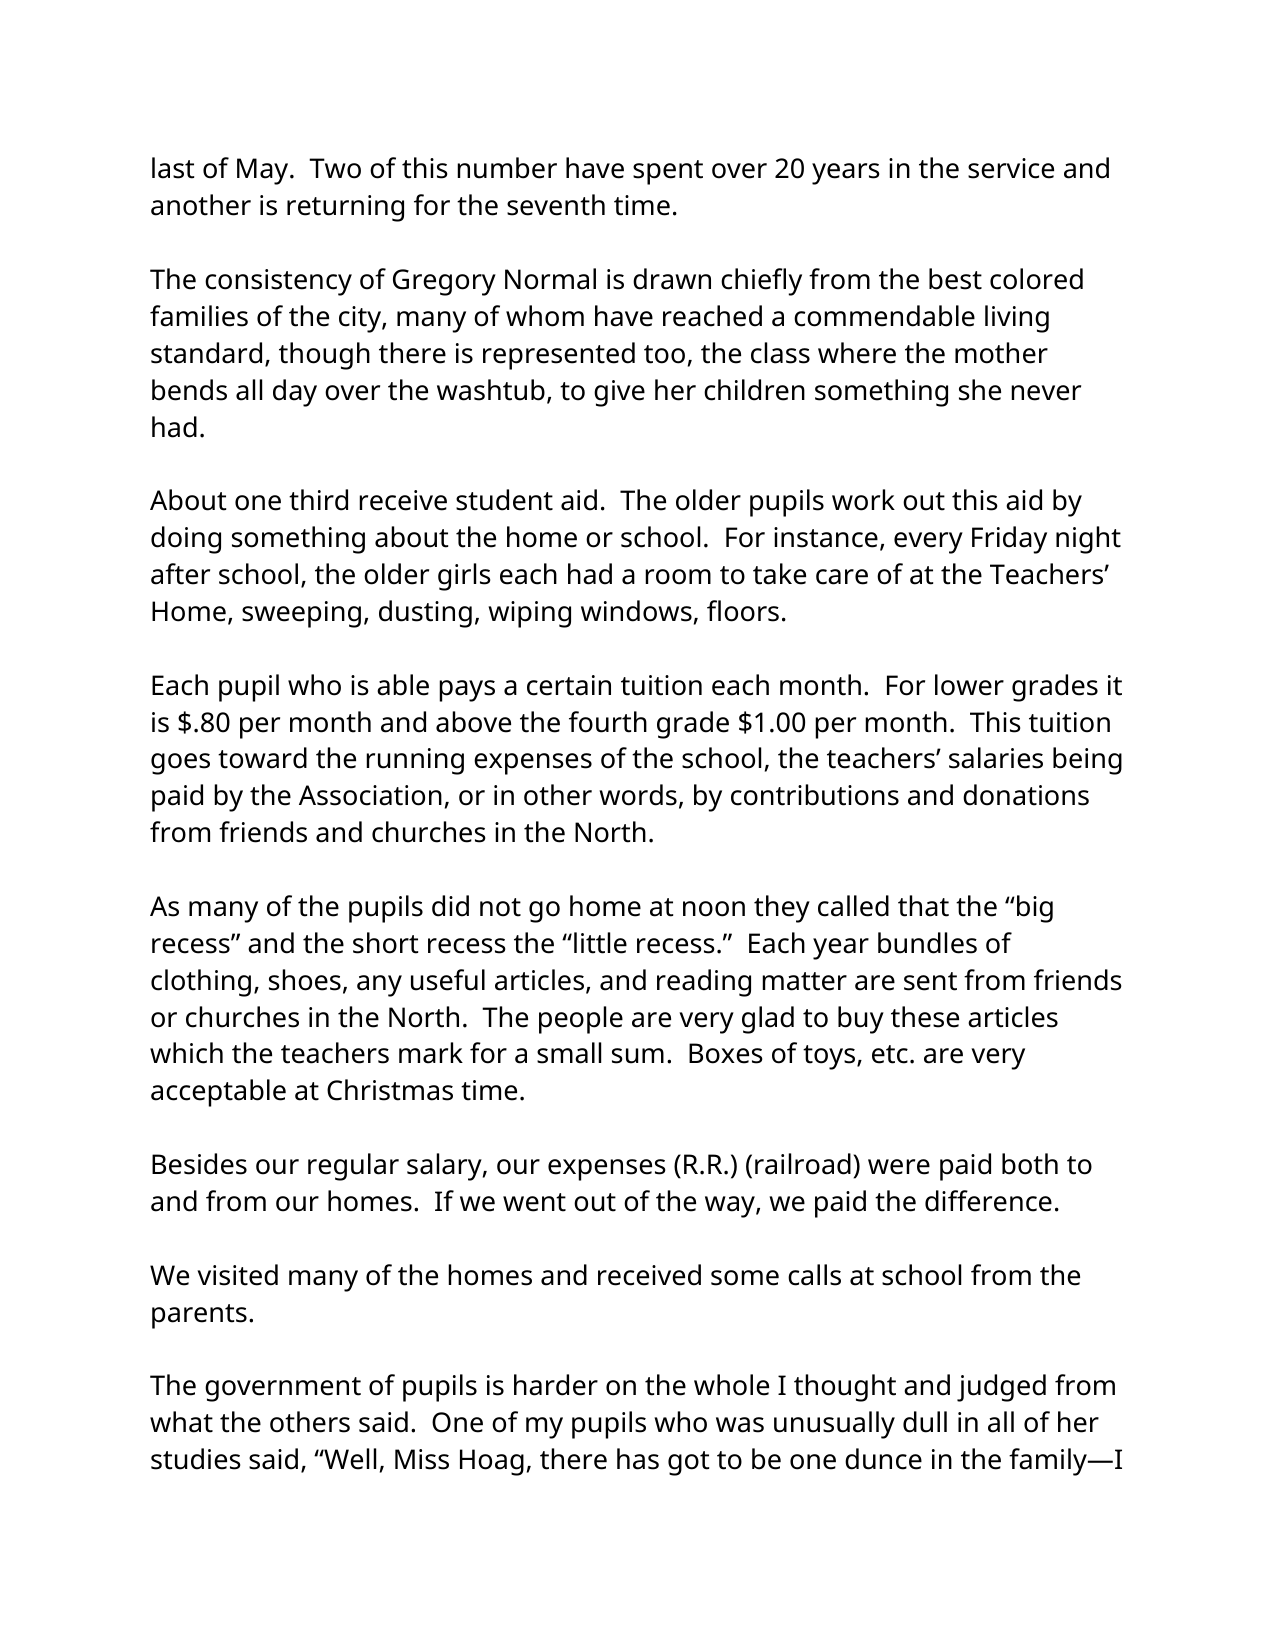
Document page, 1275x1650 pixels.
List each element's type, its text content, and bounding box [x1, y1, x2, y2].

text Besides our regular salary, our expenses (R.R.) (railroad) were paid both to and from our homes. If we went out of the way, we paid the difference. [150, 1146, 1125, 1219]
text As many of the pupils did not go home at noon they called that the “big recess” and the short recess the “little recess.” Each year bundles of clothing, shoes, any useful articles, and reading matter are sent from friends or churches in the North. The people are very glad to buy these articles which the teachers mark for a small sum. Boxes of toys, etc. are very acceptable at Christmas time. [150, 887, 1125, 1109]
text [150, 1367, 1125, 1477]
text We visited many of the homes and received some calls at school from the parents. [150, 1256, 1125, 1330]
text About one third receive student aid. The older pupils work out this aid by doing something about the home or school. For instance, every Friday night after school, the older girls each had a room to take care of at the Teachers’ Home, sweeping, dusting, wiping windows, floors. [150, 482, 1125, 629]
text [150, 150, 1125, 224]
text Each pupil who is able pays a certain tuition each month. For lower grades it is $.80 per month and above the fourth grade $1.00 per month. This tuition goes toward the running expenses of the school, the teachers’ salaries being paid by the Association, or in other words, by contributions and donations from friends and churches in the North. [150, 666, 1125, 851]
text The consistency of Gregory Normal is drawn chiefly from the best colored families of the city, many of whom have reached a commendable living standard, though there is represented too, the class where the mother bends all day over the washtub, to give her children something she never had. [150, 261, 1125, 445]
